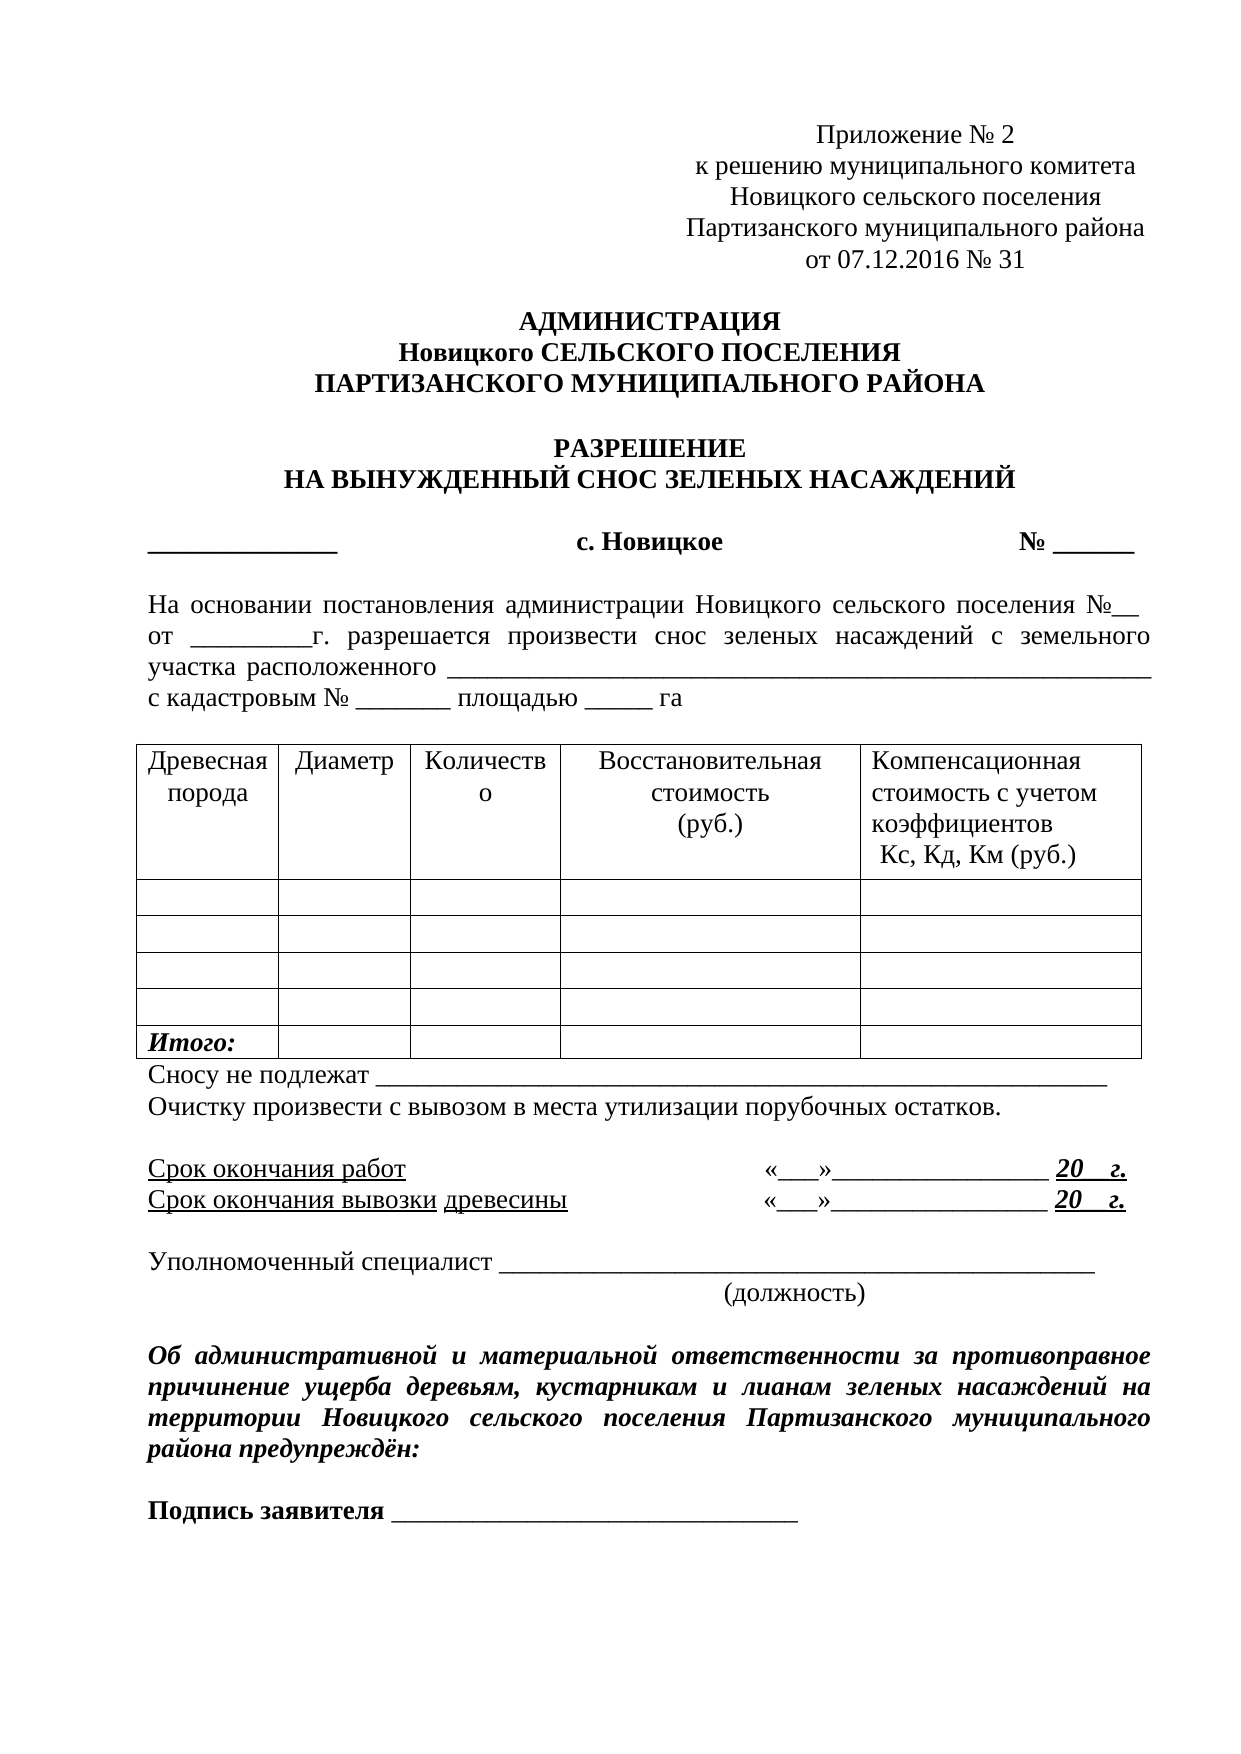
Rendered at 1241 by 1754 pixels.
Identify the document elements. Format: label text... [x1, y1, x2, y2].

text Партизанского муниципального района [679, 212, 1152, 243]
table_cell [561, 880, 860, 914]
table_cell [861, 916, 1141, 952]
table_cell [561, 916, 860, 952]
table_cell [561, 989, 860, 1025]
table_cell [861, 989, 1141, 1025]
text ПАРТИЗАНСКОГО МУНИЦИПАЛЬНОГО РАЙОНА [148, 367, 1152, 398]
table_cell [561, 953, 860, 987]
text Сносу не подлежат ______________________________________________________ [148, 1058, 1152, 1089]
table_header Древесная порода [137, 745, 278, 879]
table_cell [279, 989, 410, 1025]
table_header Компенсационная стоимость с учетом коэффициентов Кс, Кд, Км (руб.) [861, 745, 1141, 879]
table_cell [411, 1026, 560, 1057]
text АДМИНИСТРАЦИЯ [148, 305, 1152, 336]
table_cell [137, 916, 278, 952]
text РАЗРЕШЕНИЕ [148, 432, 1152, 463]
table_cell [279, 1026, 410, 1057]
text ______________ с. Новицкое № ______ [148, 525, 1152, 557]
table_header Диаметр [279, 745, 410, 879]
table_cell Итого: [137, 1026, 278, 1057]
table_cell [411, 916, 560, 952]
text Срок окончания работ «___»________________ 20__г. [148, 1152, 1152, 1183]
table_header Количество [411, 745, 560, 879]
table_header Восстановительная стоимость (руб.) [561, 745, 860, 879]
text от 07.12.2016 № 31 [679, 243, 1152, 274]
text Новицкого СЕЛЬСКОГО ПОСЕЛЕНИЯ [148, 336, 1152, 367]
text Уполномоченный специалист ____________________________________________ [148, 1245, 1152, 1276]
table_cell [137, 880, 278, 914]
table_cell [137, 953, 278, 987]
table_cell [411, 880, 560, 914]
table_cell [279, 880, 410, 914]
text Новицкого сельского поселения [679, 180, 1152, 212]
text На основании постановления администрации Новицкого сельского поселения №__ от _________г. разрешается произвести снос зеленых насаждений с земельного участка расположенного ____________________________________________________ с кадастровым № _______ площадью _____ га [148, 588, 1152, 712]
text Срок окончания вывозки древесины «___»________________ 20__г. [148, 1183, 1152, 1214]
table_cell [279, 916, 410, 952]
table_cell [411, 953, 560, 987]
text Подпись заявителя ______________________________ [148, 1494, 1152, 1526]
table_cell [861, 1026, 1141, 1057]
text (должность) [148, 1276, 1152, 1308]
table_cell [411, 989, 560, 1025]
text НА ВЫНУЖДЕННЫЙ СНОС ЗЕЛЕНЫХ НАСАЖДЕНИЙ [148, 463, 1152, 494]
text к решению муниципального комитета [679, 149, 1152, 180]
table_cell [861, 953, 1141, 987]
text Об административной и материальной ответственности за противоправное причинение ущерба деревьям, кустарникам и лианам зеленых насаждений на территории Новицкого сельского поселения Партизанского муниципального района предупреждён: [148, 1339, 1152, 1463]
table_cell [861, 880, 1141, 914]
table_cell [561, 1026, 860, 1057]
text Очистку произвести с вывозом в места утилизации порубочных остатков. [148, 1089, 1152, 1121]
text Приложение № 2 [679, 118, 1152, 149]
table_cell [137, 989, 278, 1025]
table_cell [279, 953, 410, 987]
